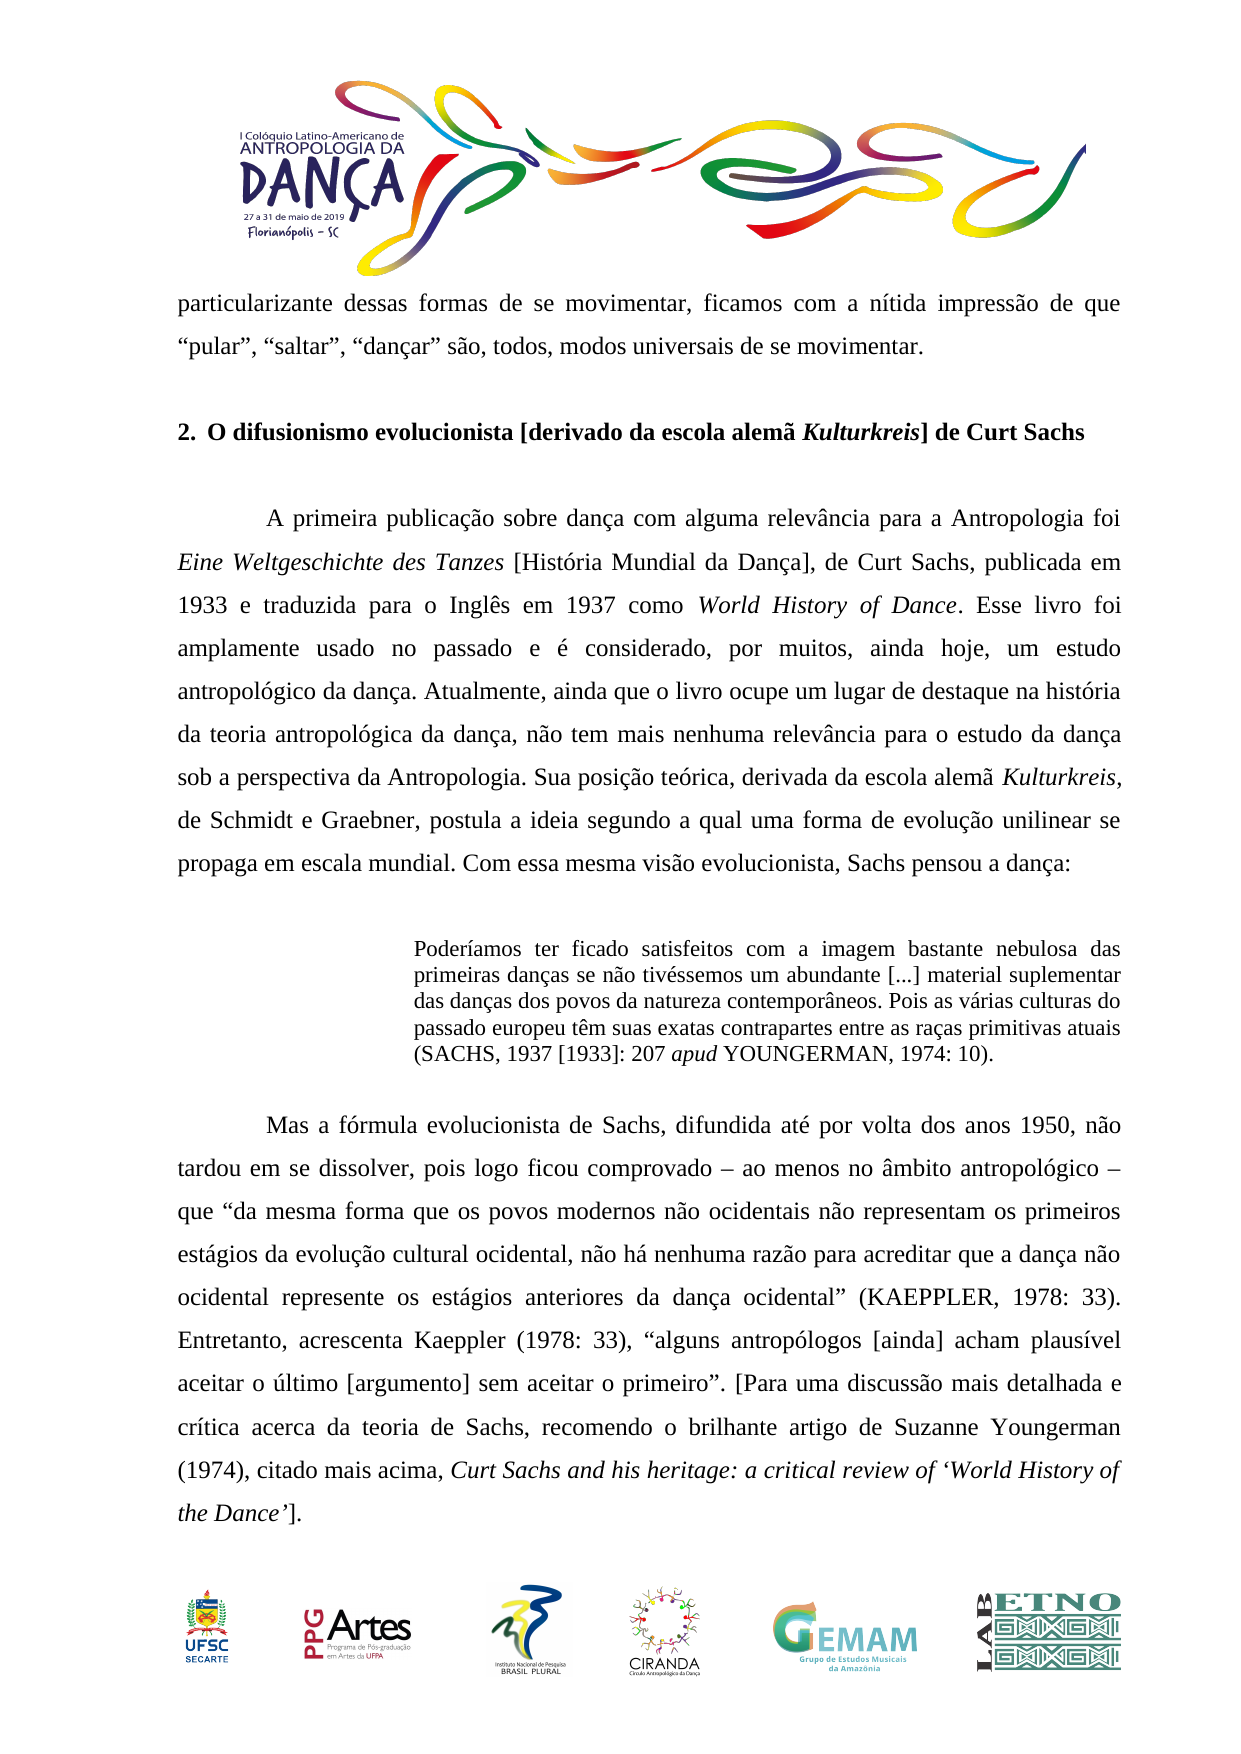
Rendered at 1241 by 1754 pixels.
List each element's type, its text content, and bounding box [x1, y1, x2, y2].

picture [603, 1570, 726, 1693]
picture [303, 1608, 412, 1660]
list O difusionismo evolucionista [derivado da escola alemã Kulturkreis] de Curt Sachs [177, 417, 1122, 446]
picture [213, 75, 1086, 288]
picture [177, 1584, 236, 1671]
text Poderíamos ter ficado satisfeitos com a imagem bastante nebulosa das primeiras danças se não tivéssemos um abundante [...] material suplementar das danças dos povos da natureza contemporâneos. Pois as várias culturas do passado europeu têm suas exatas contrapartes entre as raças primitivas atuais (SACHS, 1937 [1933]: 207 apud YOUNGERMAN, 1974: 10). [413, 935, 1122, 1067]
picture [773, 1601, 927, 1673]
picture [977, 1593, 1121, 1672]
text A primeira publicação sobre dança com alguma relevância para a Antropologia foi Eine Weltgeschichte des Tanzes [História Mundial da Dança], de Curt Sachs, publicada em 1933 e traduzida para o Inglês em 1937 como World History of Dance. Esse livro foi amplamente usado no passado e é considerado, por muitos, ainda hoje, um estudo antropológico da dança. Atualmente, ainda que o livro ocupe um lugar de destaque na história da teoria antropológica da dança, não tem mais nenhuma relevância para o estudo da dança sob a perspectiva da Antropologia. Sua posição teórica, derivada da escola alemã Kulturkreis, de Schmidt e Graebner, postula a ideia segundo a qual uma forma de evolução unilinear se propaga em escala mundial. Com essa mesma visão evolucionista, Sachs pensou a dança: [177, 503, 1122, 877]
picture [486, 1582, 573, 1677]
text Mas a fórmula evolucionista de Sachs, difundida até por volta dos anos 1950, não tardou em se dissolver, pois logo ficou comprovado – ao menos no âmbito antropológico – que “da mesma forma que os povos modernos não ocidentais não representam os primeiros estágios da evolução cultural ocidental, não há nenhuma razão para acreditar que a dança não ocidental represente os estágios anteriores da dança ocidental” (KAEPPLER, 1978: 33). Entretanto, acrescenta Kaeppler (1978: 33), “alguns antropólogos [ainda] acham plausível aceitar o último [argumento] sem aceitar o primeiro”. [Para uma discussão mais detalhada e crítica acerca da teoria de Sachs, recomendo o brilhante artigo de Suzanne Youngerman (1974), citado mais acima, Curt Sachs and his heritage: a critical review of ‘World History of the Dance’]. [177, 1110, 1122, 1527]
